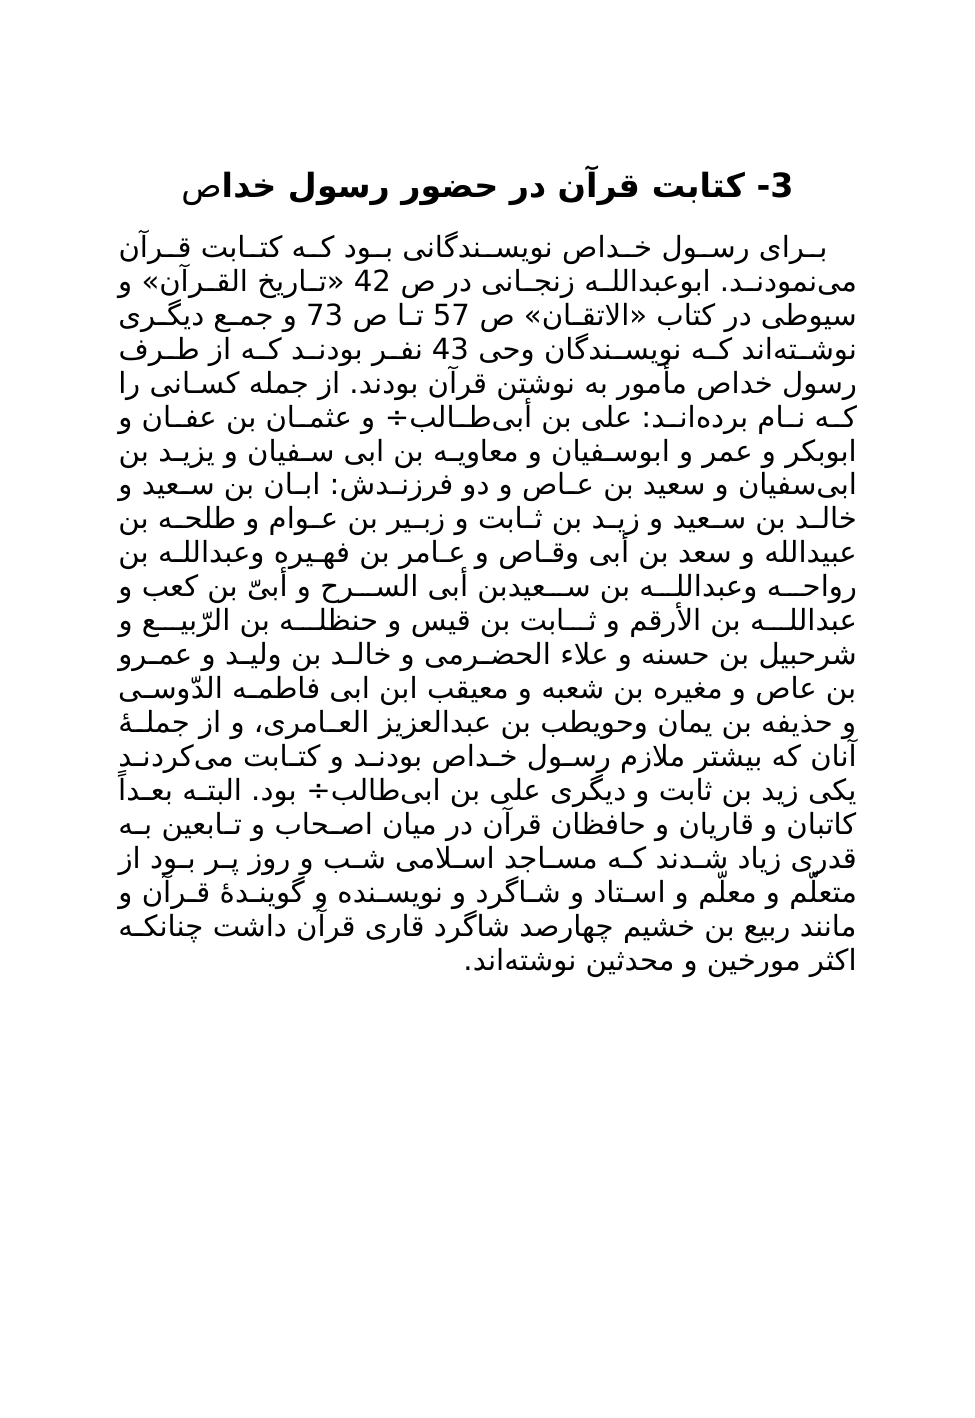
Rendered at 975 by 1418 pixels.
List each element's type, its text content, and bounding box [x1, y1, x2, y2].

text 3- کتابت قرآن در حضور رسول خداص [118, 166, 857, 205]
text برای رسول خداص نویسندگانی بود که کتابت قرآن می‌نمودند. ابوعبدالله زنجانی در ص 42 «تاریخ القرآن» و سیوطی در کتاب «الاتقان» ص 57 تا ص 73 و جمع دیگری نوشته‌اند که نویسندگان وحی 43 نفر بودند که از طرف رسول خداص مأمور به نوشتن قرآن بودند. از جمله کسانی‌ را که نام برده‌اند: علی بن أبی‌طالب÷ و عثمان بن عفان و ابوبکر و عمر و ابوسفیان و معاویه بن ابی سفیان و یزید بن ابی‌سفیان و سعید بن عاص و دو فرزندش: ابان بن سعید و خالد بن سعید و زید بن ثابت و زبیر بن عوام و طلحه بن عبیدالله و سعد بن أبی وقاص و عامر بن فهیره وعبدالله بن رواحه وعبدالله بن سعیدبن أبی السرح و أبیّ بن کعب و عبدالله بن الأرقم و ثابت بن قیس و حنظله بن الرّبیع و شرحبیل بن حسنه و علاء الحضرمی و خالد بن ولید و عمرو بن عاص و مغیره بن شعبه و معیقب ابن ابی فاطمه الدّوسی و حذیفه بن یمان وحویطب بن عبدالعزیز العامری، و از جملۀ آنان که بیشتر ملازم رسول خداص بودند و کتابت می‌کردند یکی زید بن ثابت و دیگری علی بن ابی‌طالب÷ بود. البته بعداً کاتبان و قاریان و حافظان قرآن در میان اصحاب و تابعین به قدری زیاد شدند که مساجد اسلامی شب و روز پر بود از متعلّم و معلّم و استاد و شاگرد و نویسنده و گویندۀ قرآن و مانند ربیع بن خشیم چهارصد شاگرد قاری قرآن داشت چنانکه اکثر مورخین و محدثین نوشته‌اند. [118, 230, 857, 977]
